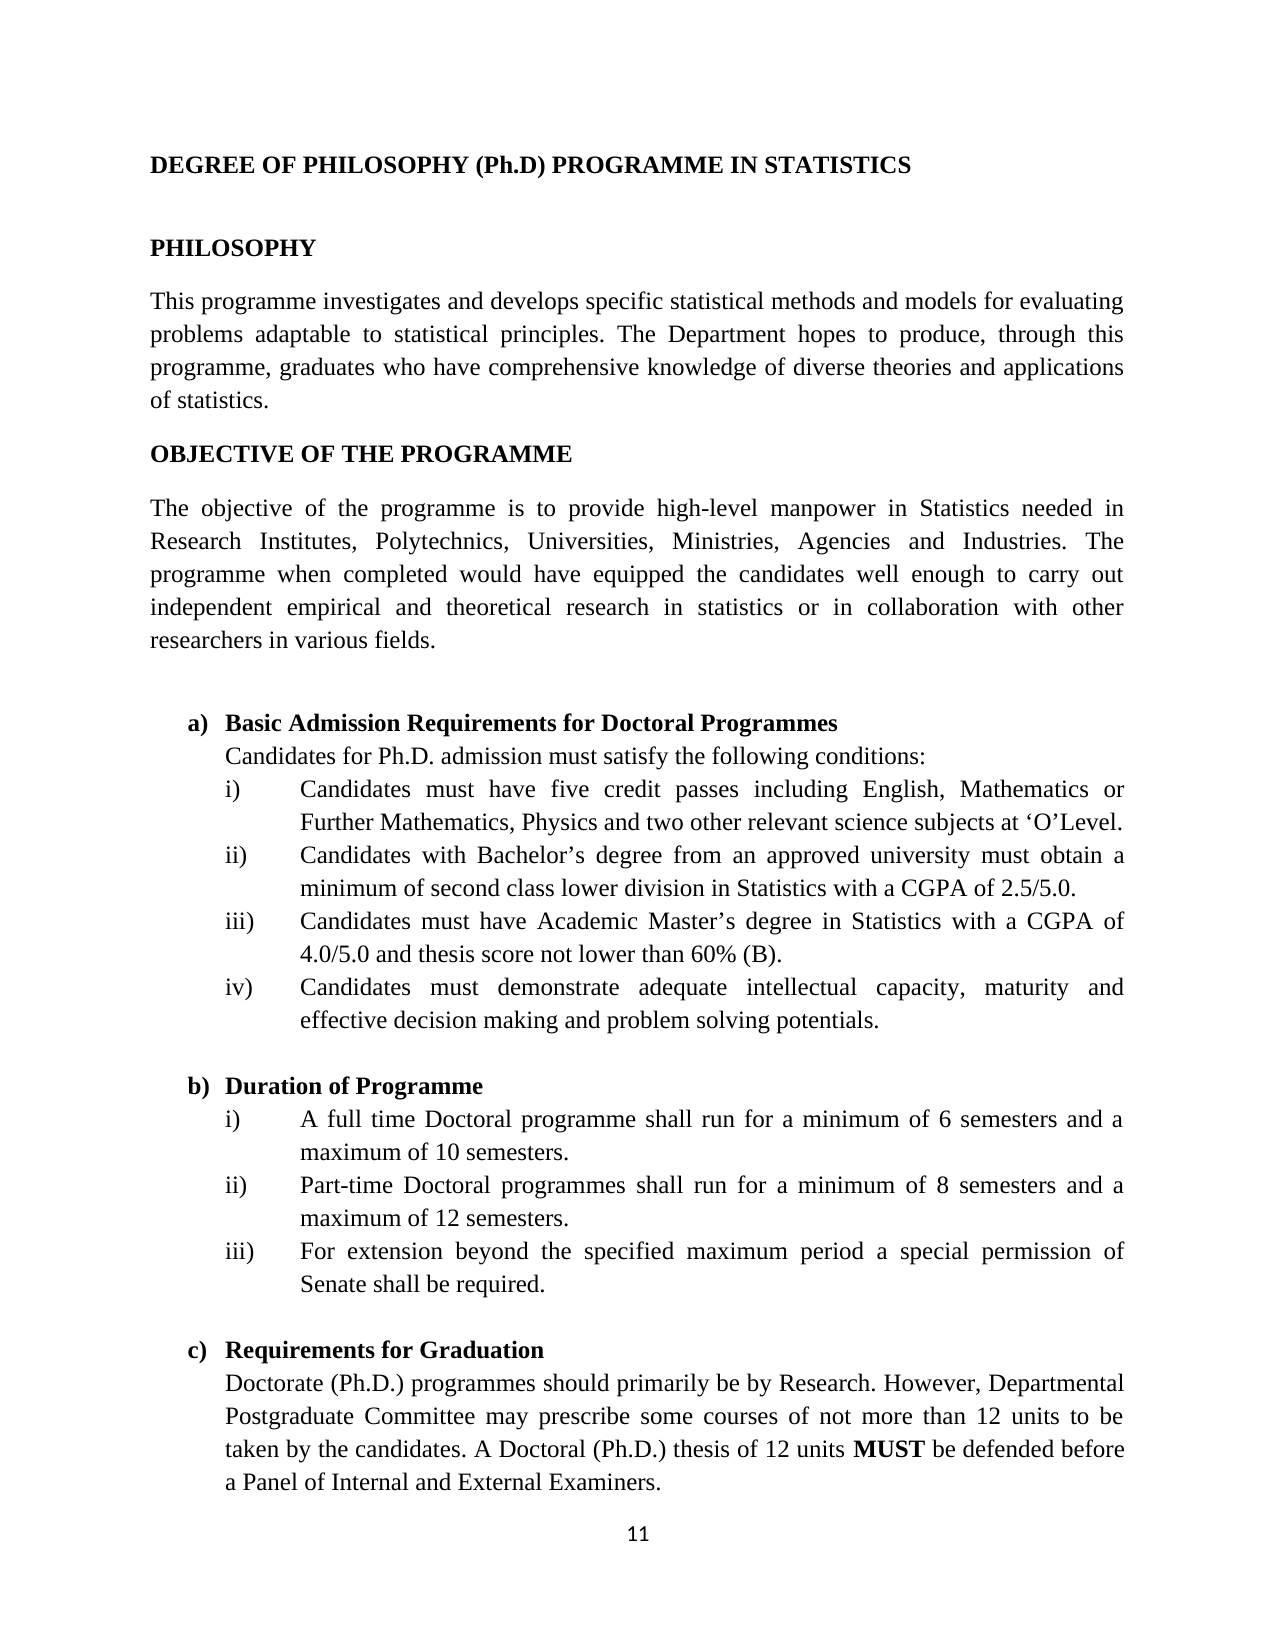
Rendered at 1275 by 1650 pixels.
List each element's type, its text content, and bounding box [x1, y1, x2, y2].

list Duration of Programme [187, 1071, 1125, 1100]
list Basic Admission Requirements for Doctoral Programmes [187, 708, 1125, 737]
text This programme investigates and develops specific statistical methods and models for evaluating problems adaptable to statistical principles. The Department hopes to produce, through this programme, graduates who have comprehensive knowledge of diverse theories and applications of statistics. [150, 286, 1125, 414]
text The objective of the programme is to provide high-level manpower in Statistics needed in Research Institutes, Polytechnics, Universities, Ministries, Agencies and Industries. The programme when completed would have equipped the candidates well enough to carry out independent empirical and theoretical research in statistics or in collaboration with other researchers in various fields. [150, 493, 1125, 654]
list Candidates must have Academic Master’s degree in Statistics with a CGPA of 4.0/5.0 and thesis score not lower than 60% (B). [225, 906, 1125, 968]
list Candidates for Ph.D. admission must satisfy the following conditions: [225, 741, 1125, 770]
list Candidates must have five credit passes including English, Mathematics or Further Mathematics, Physics and two other relevant science subjects at ‘O’Level. [225, 774, 1125, 836]
list Doctorate (Ph.D.) programmes should primarily be by Research. However, Departmental Postgraduate Committee may prescribe some courses of not more than 12 units to be taken by the candidates. A Doctoral (Ph.D.) thesis of 12 units MUST be defended before a Panel of Internal and External Examiners. [225, 1368, 1125, 1496]
list Part-time Doctoral programmes shall run for a minimum of 8 semesters and a maximum of 12 semesters. [225, 1170, 1125, 1232]
list Requirements for Graduation [187, 1335, 1125, 1364]
text DEGREE OF PHILOSOPHY (Ph.D) PROGRAMME IN STATISTICS [150, 150, 1125, 179]
text PHILOSOPHY [150, 233, 1125, 261]
list Candidates must demonstrate adequate intellectual capacity, maturity and effective decision making and problem solving potentials. [225, 972, 1125, 1034]
list Candidates with Bachelor’s degree from an approved university must obtain a minimum of second class lower division in Statistics with a CGPA of 2.5/5.0. [225, 840, 1125, 902]
list A full time Doctoral programme shall run for a minimum of 6 semesters and a maximum of 10 semesters. [225, 1104, 1125, 1166]
text OBJECTIVE OF THE PROGRAMME [150, 439, 1125, 468]
list For extension beyond the specified maximum period a special permission of Senate shall be required. [225, 1236, 1125, 1298]
